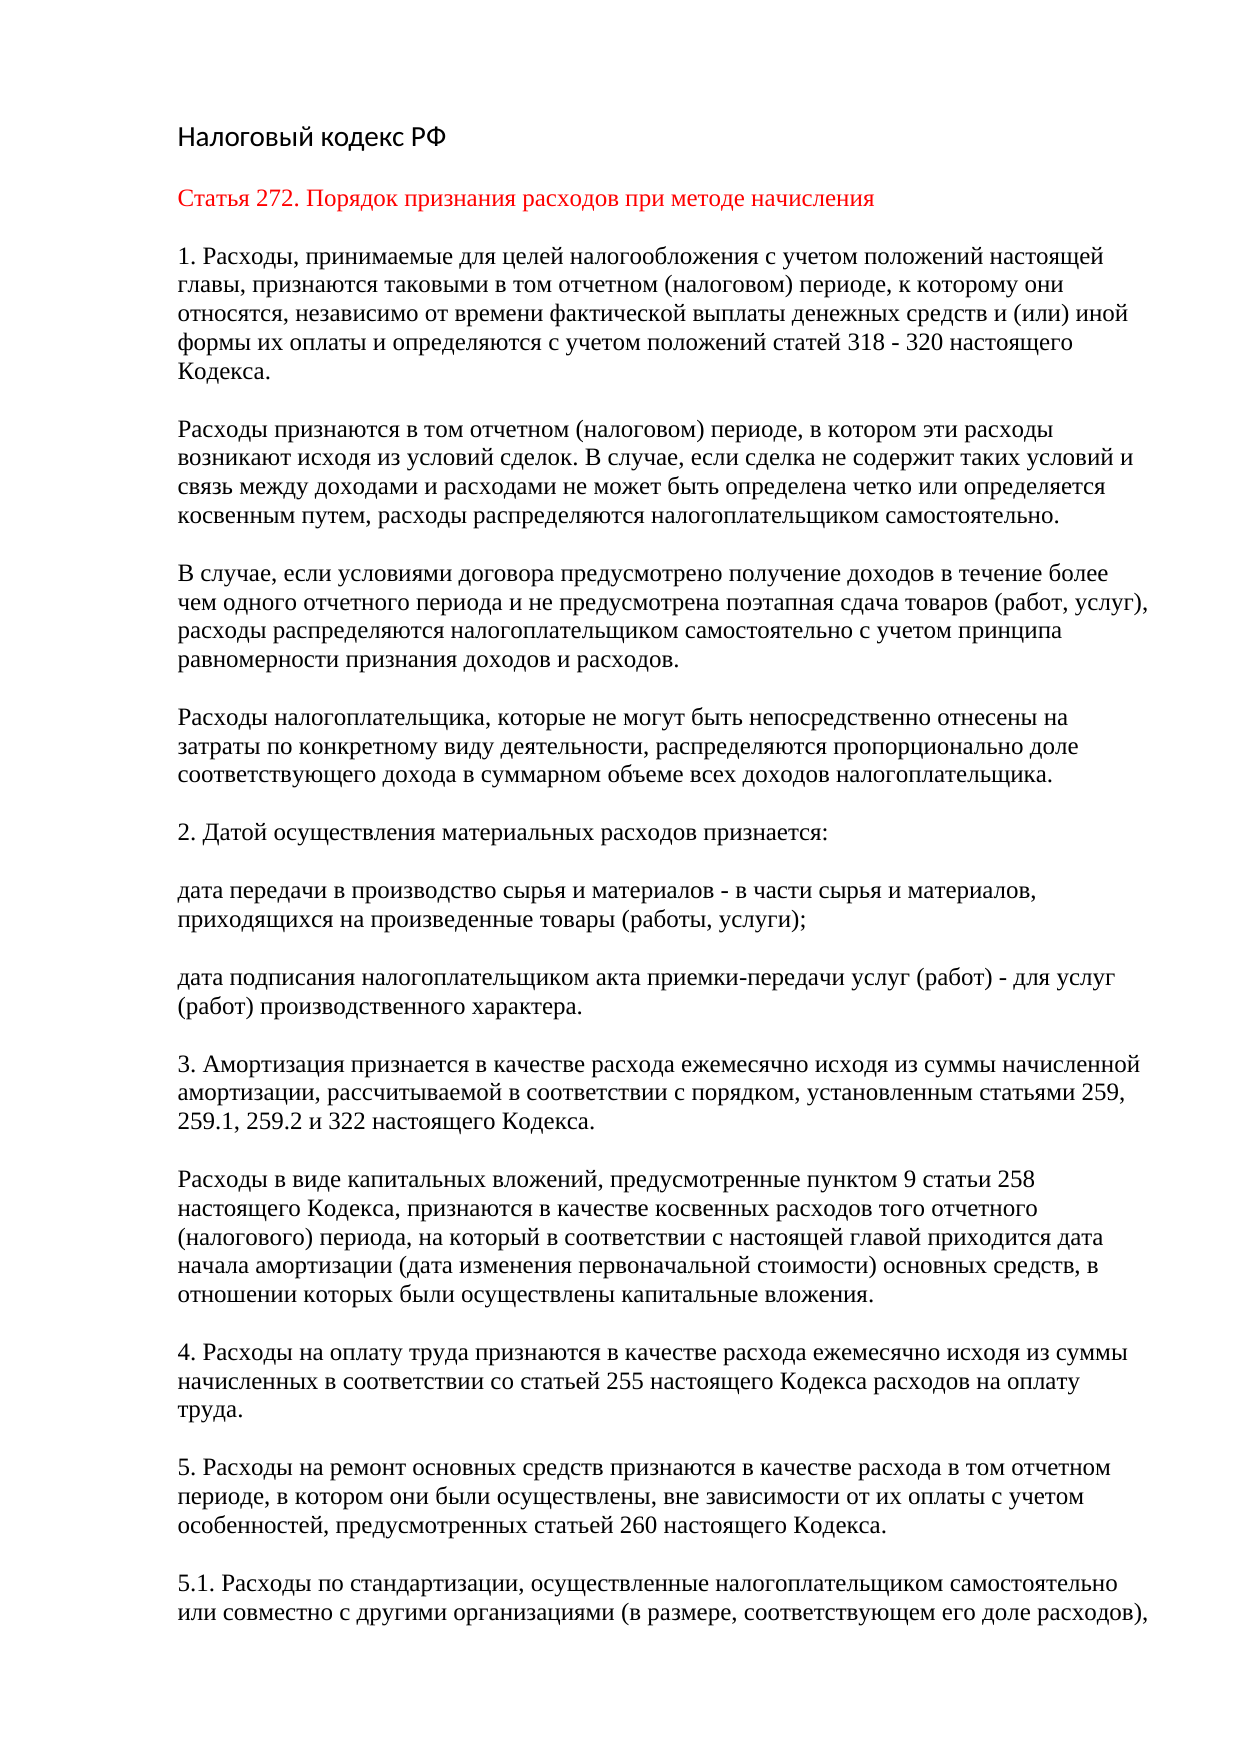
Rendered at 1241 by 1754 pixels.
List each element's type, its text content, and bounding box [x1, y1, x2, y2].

text 1. Расходы, принимаемые для целей налогообложения с учетом положений настоящей главы, признаются таковыми в том отчетном (налоговом) периоде, к которому они относятся, независимо от времени фактической выплаты денежных средств и (или) иной формы их оплаты и определяются с учетом положений статей 318 - 320 настоящего Кодекса. [177, 241, 1152, 384]
text 3. Амортизация признается в качестве расхода ежемесячно исходя из суммы начисленной амортизации, рассчитываемой в соответствии с порядком, установленным статьями 259, 259.1, 259.2 и 322 настоящего Кодекса. [177, 1049, 1152, 1135]
text Расходы признаются в том отчетном (налоговом) периоде, в котором эти расходы возникают исходя из условий сделок. В случае, если сделка не содержит таких условий и связь между доходами и расходами не может быть определена четко или определяется косвенным путем, расходы распределяются налогоплательщиком самостоятельно. [177, 414, 1152, 529]
text Статья 272. Порядок признания расходов при методе начисления [177, 183, 1152, 212]
text Расходы налогоплательщика, которые не могут быть непосредственно отнесены на затраты по конкретному виду деятельности, распределяются пропорционально доле соответствующего дохода в суммарном объеме всех доходов налогоплательщика. [177, 702, 1152, 788]
text Налоговый кодекс РФ [177, 118, 1152, 154]
text 4. Расходы на оплату труда признаются в качестве расхода ежемесячно исходя из суммы начисленных в соответствии со статьей 255 настоящего Кодекса расходов на оплату труда. [177, 1337, 1152, 1423]
text 2. Датой осуществления материальных расходов признается: [177, 817, 1152, 846]
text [177, 1568, 1152, 1625]
text дата передачи в производство сырья и материалов - в части сырья и материалов, приходящихся на произведенные товары (работы, услуги); [177, 875, 1152, 933]
text дата подписания налогоплательщиком акта приемки-передачи услуг (работ) - для услуг (работ) производственного характера. [177, 962, 1152, 1019]
text В случае, если условиями договора предусмотрено получение доходов в течение более чем одного отчетного периода и не предусмотрена поэтапная сдача товаров (работ, услуг), расходы распределяются налогоплательщиком самостоятельно с учетом принципа равномерности признания доходов и расходов. [177, 558, 1152, 673]
text Расходы в виде капитальных вложений, предусмотренные пунктом 9 статьи 258 настоящего Кодекса, признаются в качестве косвенных расходов того отчетного (налогового) периода, на который в соответствии с настоящей главой приходится дата начала амортизации (дата изменения первоначальной стоимости) основных средств, в отношении которых были осуществлены капитальные вложения. [177, 1164, 1152, 1308]
text 5. Расходы на ремонт основных средств признаются в качестве расхода в том отчетном периоде, в котором они были осуществлены, вне зависимости от их оплаты с учетом особенностей, предусмотренных статьей 260 настоящего Кодекса. [177, 1452, 1152, 1539]
